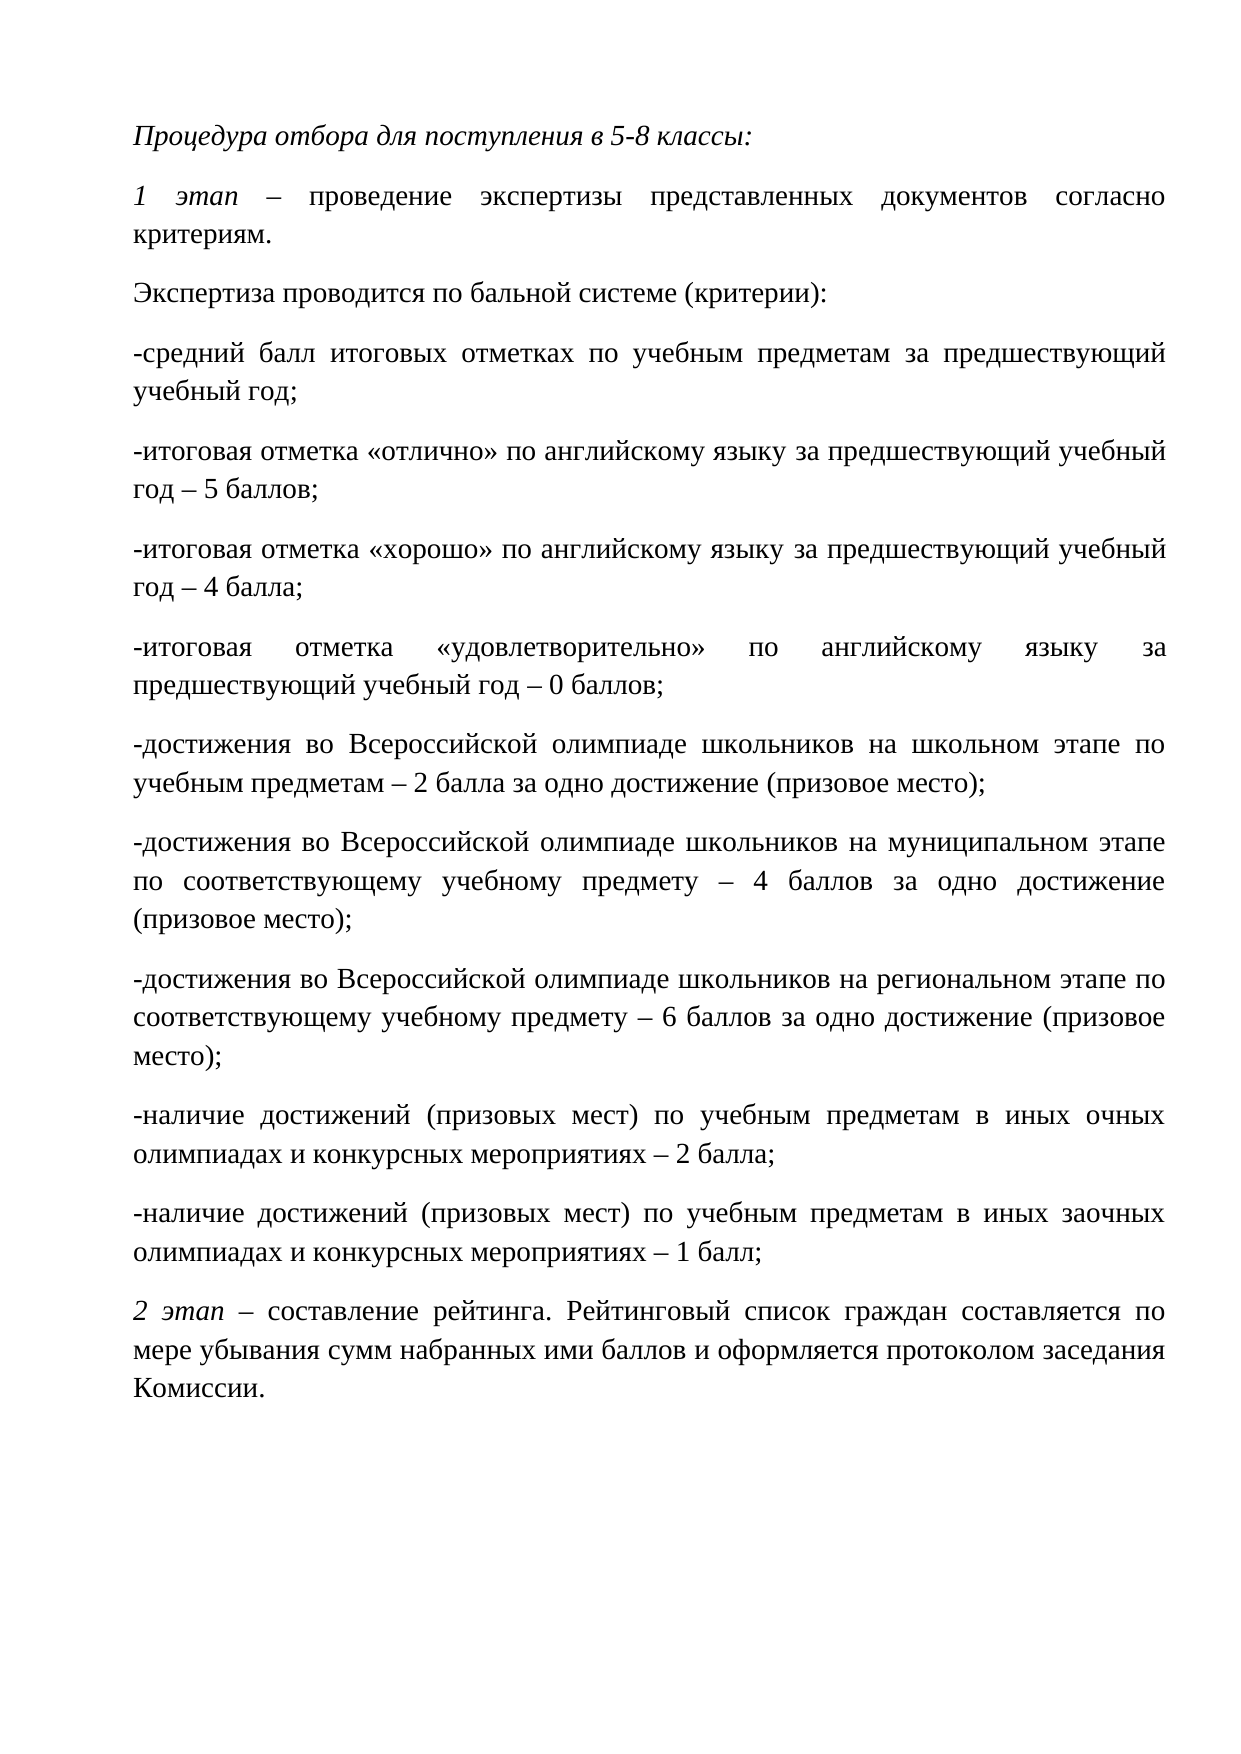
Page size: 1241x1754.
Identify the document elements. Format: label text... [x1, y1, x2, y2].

text -итоговая отметка «отлично» по английскому языку за предшествующий учебный год – 5 баллов; [133, 433, 1167, 505]
text Экспертиза проводится по бальной системе (критерии): [133, 276, 1167, 309]
text -средний балл итоговых отметках по учебным предметам за предшествующий учебный год; [133, 335, 1167, 407]
text -итоговая отметка «хорошо» по английскому языку за предшествующий учебный год – 4 балла; [133, 531, 1167, 603]
text -достижения во Всероссийской олимпиаде школьников на муниципальном этапе по соответствующему учебному предмету – 4 баллов за одно достижение (призовое место); [133, 824, 1167, 935]
text 1 этап – проведение экспертизы представленных документов согласно критериям. [133, 178, 1167, 250]
text -достижения во Всероссийской олимпиаде школьников на региональном этапе по соответствующему учебному предмету – 6 баллов за одно достижение (призовое место); [133, 961, 1167, 1072]
text 2 этап – составление рейтинга. Рейтинговый список граждан составляется по мере убывания сумм набранных ими баллов и оформляется протоколом заседания Комиссии. [133, 1293, 1167, 1404]
text -достижения во Всероссийской олимпиаде школьников на школьном этапе по учебным предметам – 2 балла за одно достижение (призовое место); [133, 727, 1167, 799]
text -наличие достижений (призовых мест) по учебным предметам в иных заочных олимпиадах и конкурсных мероприятиях – 1 балл; [133, 1195, 1167, 1267]
text Процедура отбора для поступления в 5-8 классы: [133, 118, 1167, 152]
text -наличие достижений (призовых мест) по учебным предметам в иных очных олимпиадах и конкурсных мероприятиях – 2 балла; [133, 1097, 1167, 1169]
text -итоговая отметка «удовлетворительно» по английскому языку за предшествующий учебный год – 0 баллов; [133, 629, 1167, 701]
